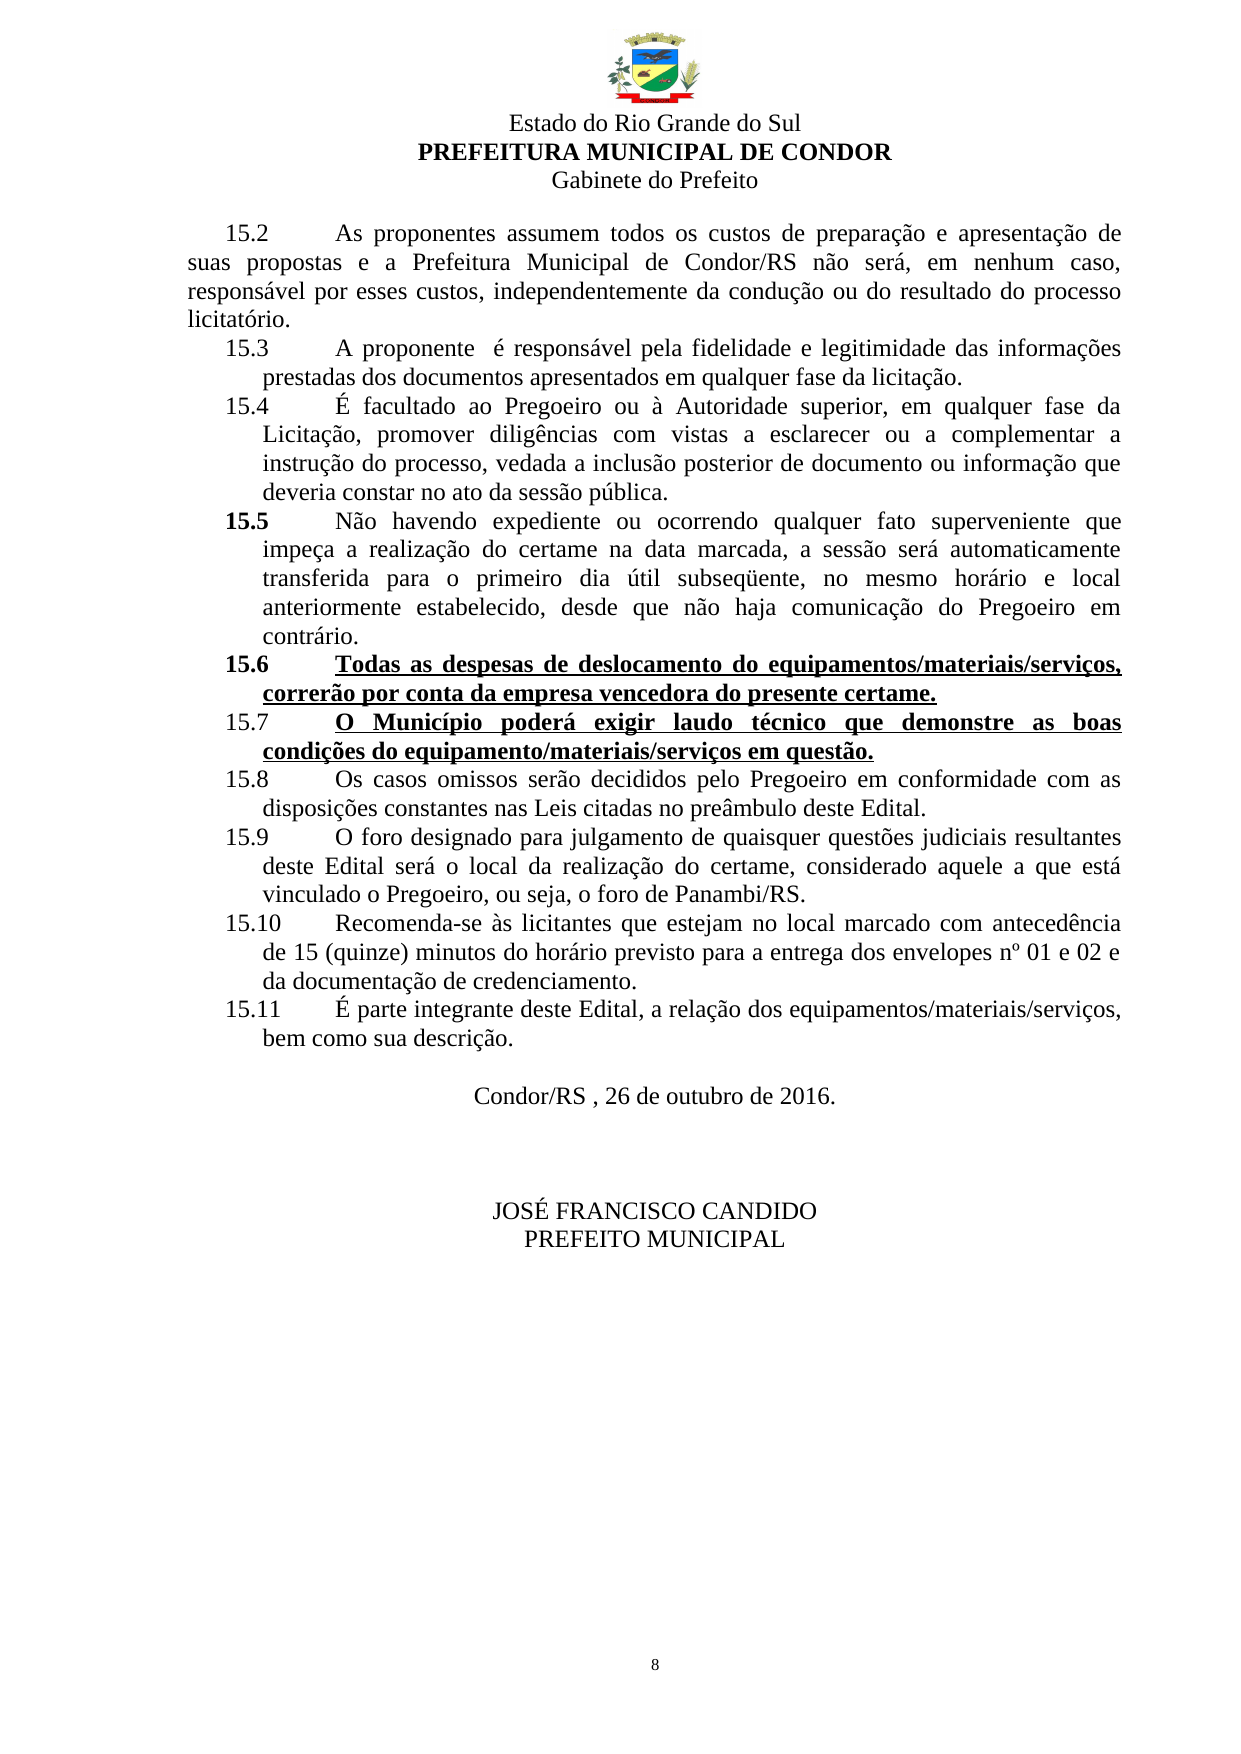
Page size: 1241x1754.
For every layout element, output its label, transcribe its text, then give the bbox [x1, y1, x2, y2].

list O foro designado para julgamento de quaisquer questões judiciais resultantes deste Edital será o local da realização do certame, considerado aquele a que está vinculado o Pregoeiro, ou seja, o foro de Panambi/RS. [225, 822, 1122, 908]
text Condor/RS , 26 de outubro de 2016. [187, 1081, 1122, 1109]
list Recomenda-se às licitantes que estejam no local marcado com antecedência de 15 (quinze) minutos do horário previsto para a entrega dos envelopes nº 01 e 02 e da documentação de credenciamento. [225, 908, 1122, 994]
picture [606, 29, 703, 108]
list Não havendo expediente ou ocorrendo qualquer fato superveniente que impeça a realização do certame na data marcada, a sessão será automaticamente transferida para o primeiro dia útil subseqüente, no mesmo horário e local anteriormente estabelecido, desde que não haja comunicação do Pregoeiro em contrário. [225, 506, 1122, 649]
list É parte integrante deste Edital, a relação dos equipamentos/materiais/serviços, bem como sua descrição. [225, 994, 1122, 1052]
list Os casos omissos serão decididos pelo Pregoeiro em conformidade com as disposições constantes nas Leis citadas no preâmbulo deste Edital. [225, 764, 1122, 822]
list Todas as despesas de deslocamento do equipamentos/materiais/serviços, correrão por conta da empresa vencedora do presente certame. [225, 649, 1122, 707]
text JOSÉ FRANCISCO CANDIDO [187, 1196, 1122, 1224]
text PREFEITO MUNICIPAL [187, 1224, 1122, 1253]
list A proponente é responsável pela fidelidade e legitimidade das informações prestadas dos documentos apresentados em qualquer fase da licitação. [225, 333, 1122, 391]
list É facultado ao Pregoeiro ou à Autoridade superior, em qualquer fase da Licitação, promover diligências com vistas a esclarecer ou a complementar a instrução do processo, vedada a inclusão posterior de documento ou informação que deveria constar no ato da sessão pública. [225, 391, 1122, 506]
list O Município poderá exigir laudo técnico que demonstre as boas condições do equipamento/materiais/serviços em questão. [225, 707, 1122, 764]
list As proponentes assumem todos os custos de preparação e apresentação de suas propostas e a Prefeitura Municipal de Condor/RS não será, em nenhum caso, responsável por esses custos, independentemente da condução ou do resultado do processo licitatório. [187, 218, 1122, 333]
